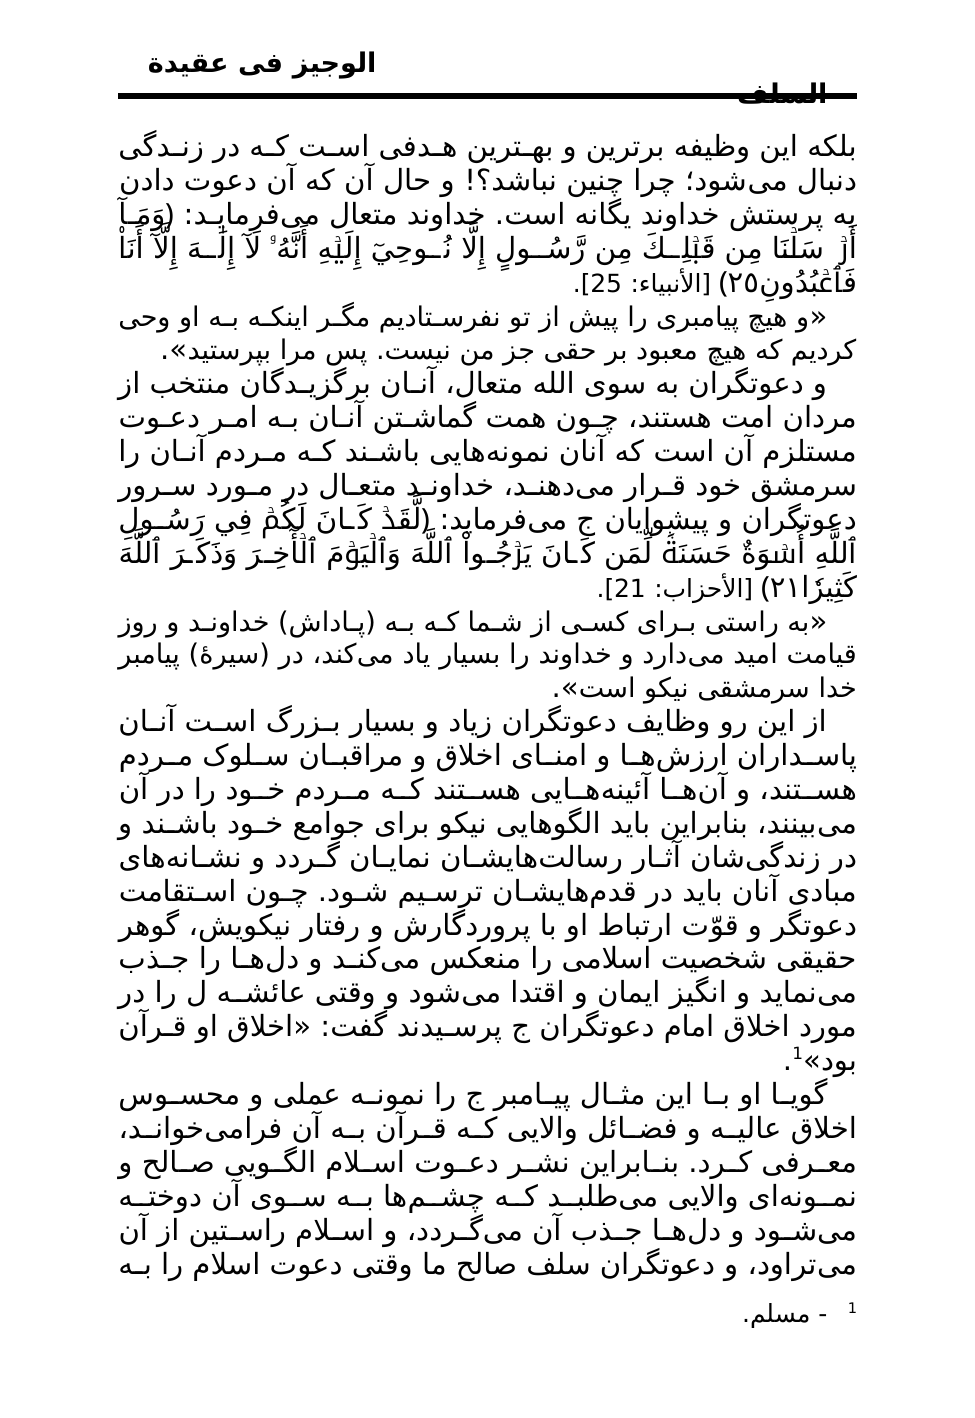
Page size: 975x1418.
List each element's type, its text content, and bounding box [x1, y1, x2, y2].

text از این رو وظایف دعوتگران زیاد و بسیار بزرگ است آنان پاسداران ارزش‌ها و امنای اخلاق و مراقبان سلوک مردم هستند، و آن‌ها آئینه‌هایی هستند که مردم خود را در آن می‌بینند، بنابراین باید الگوهایی نیکو برای جوامع خود باشند و در زندگی‌شان آثار رسالت‌هایشان نمایان گردد و نشانه‌های مبادی آنان باید در قدم‌هایشان ترسیم شود. چون استقامت دعوتگر و قوّت ارتباط او با پروردگارش و رفتار نیکویش، گوهر حقیقی شخصیت اسلامی را منعکس می‌کند و دل‌ها را جذب می‌نماید و انگیز ایمان و اقتدا می‌شود و وقتی عائشه ل را در مورد اخلاق امام دعوتگران ج پرسیدند گفت: «اخلاق او قرآن بود». [118, 704, 857, 1078]
text و دعوتگران به سوی الله متعال، آنان برگزیدگان منتخب از مردان امت هستند، چون همت گماشتن آنان به امر دعوت مستلزم آن است که آنان نمونه‌هایی باشند که مردم آنان را سرمشق خود قرار می‌دهند، خداوند متعال در مورد سرور دعوتگران و پیشوایان ج می‌فرماید: ﴿لَّقَدۡ كَانَ لَكُمۡ فِي رَسُولِ ٱللَّهِ أُسۡوَةٌ حَسَنَةٞ لِّمَن كَانَ يَرۡجُواْ ٱللَّهَ وَٱلۡيَوۡمَ ٱلۡأٓخِرَ وَذَكَرَ ٱللَّهَ كَثِيرٗا٢١﴾ [الأحزاب: 21]. [118, 367, 857, 604]
text «به راستی برای کسی از شما که به (پاداش) خداوند و روز قیامت امید می‌دارد و خداوند را بسیار یاد می‌کند، در (سیرۀ) پیامبر خدا سرمشقی نیکو است». [118, 604, 857, 704]
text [118, 1078, 857, 1281]
text «و هیچ پیامبری را پیش از تو نفرستادیم مگر اینکه به او وحی کردیم که هیچ معبود بر حقی جز من نیست. پس مرا بپرستید». [118, 299, 857, 367]
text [118, 129, 857, 299]
